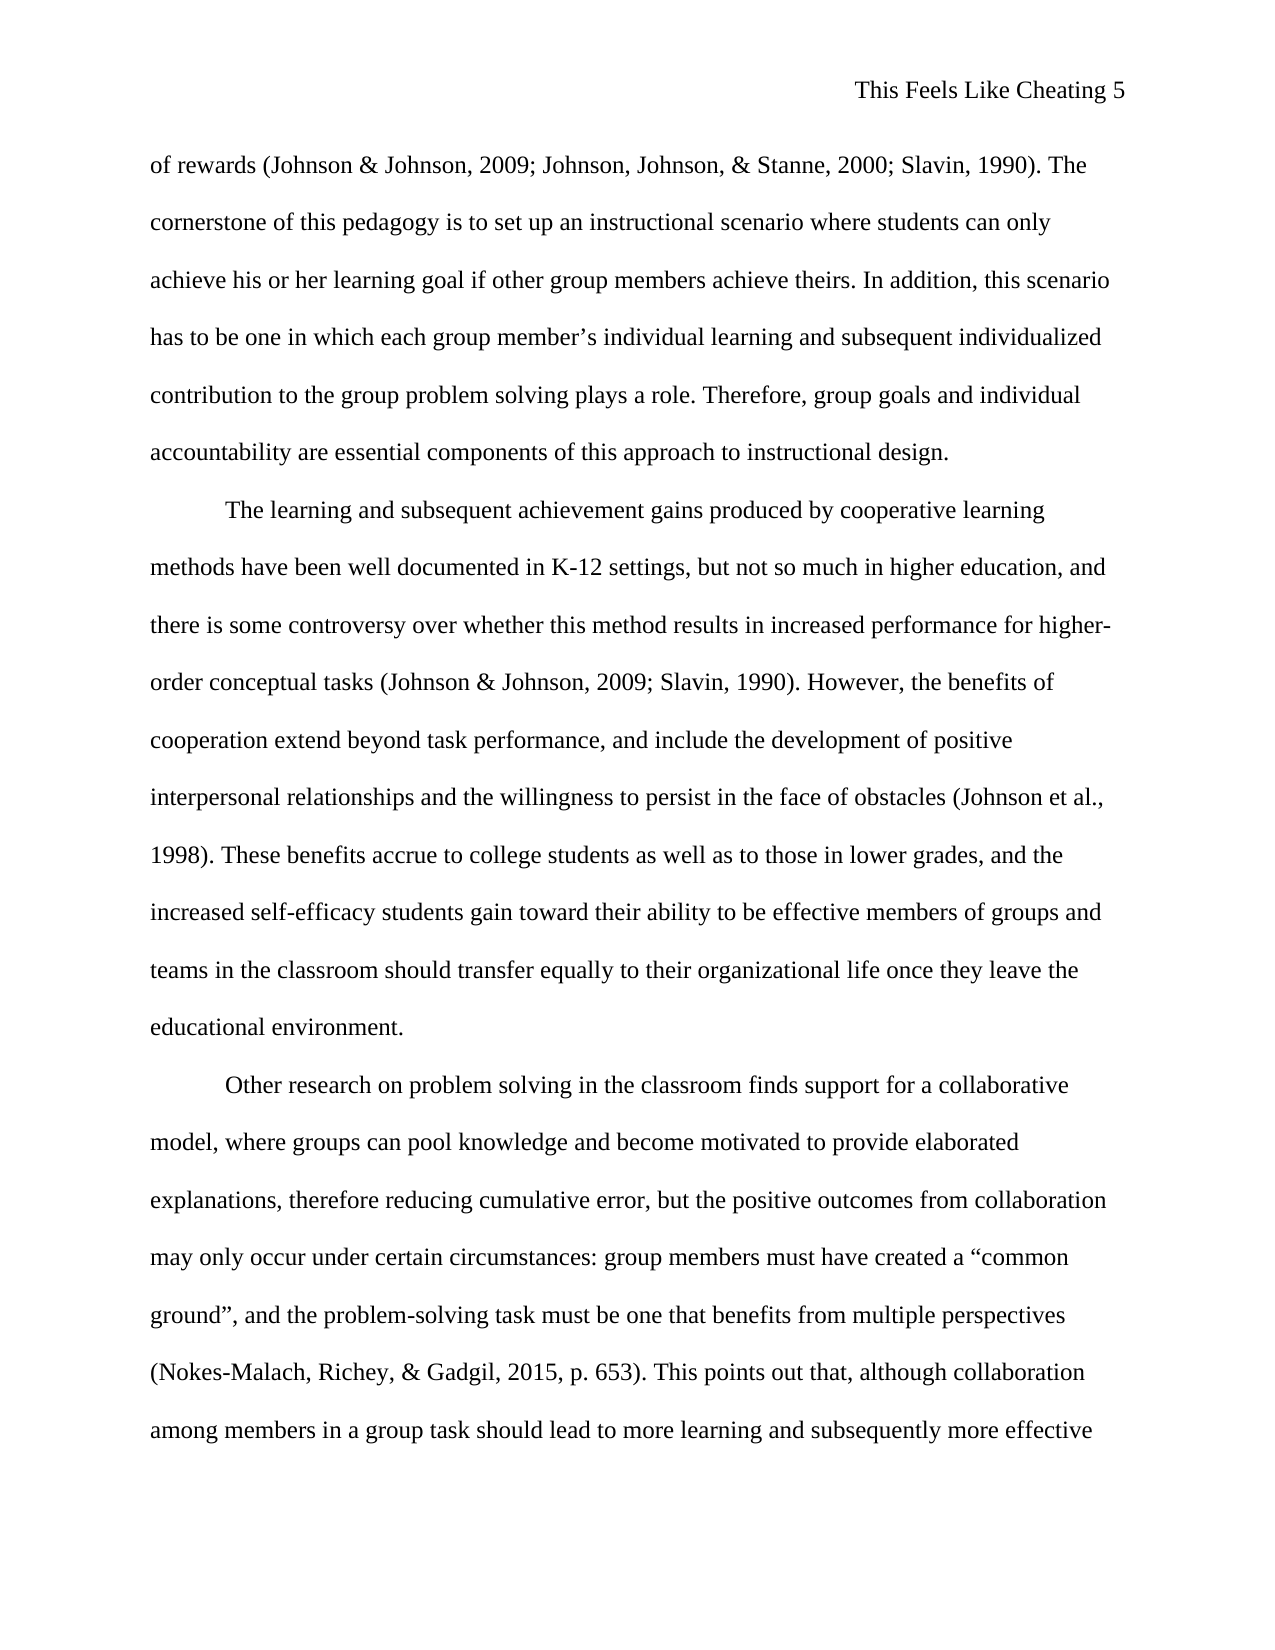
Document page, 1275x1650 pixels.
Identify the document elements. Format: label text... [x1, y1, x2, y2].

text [150, 1070, 1125, 1444]
text The learning and subsequent achievement gains produced by cooperative learning methods have been well documented in K-12 settings, but not so much in higher education, and there is some controversy over whether this method results in increased performance for higher-order conceptual tasks (Johnson & Johnson, 2009; Slavin, 1990). However, the benefits of cooperation extend beyond task performance, and include the development of positive interpersonal relationships and the willingness to persist in the face of obstacles (Johnson et al., 1998). These benefits accrue to college students as well as to those in lower grades, and the increased self-efficacy students gain toward their ability to be effective members of groups and teams in the classroom should transfer equally to their organizational life once they leave the educational environment. [150, 495, 1125, 1041]
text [150, 150, 1125, 466]
